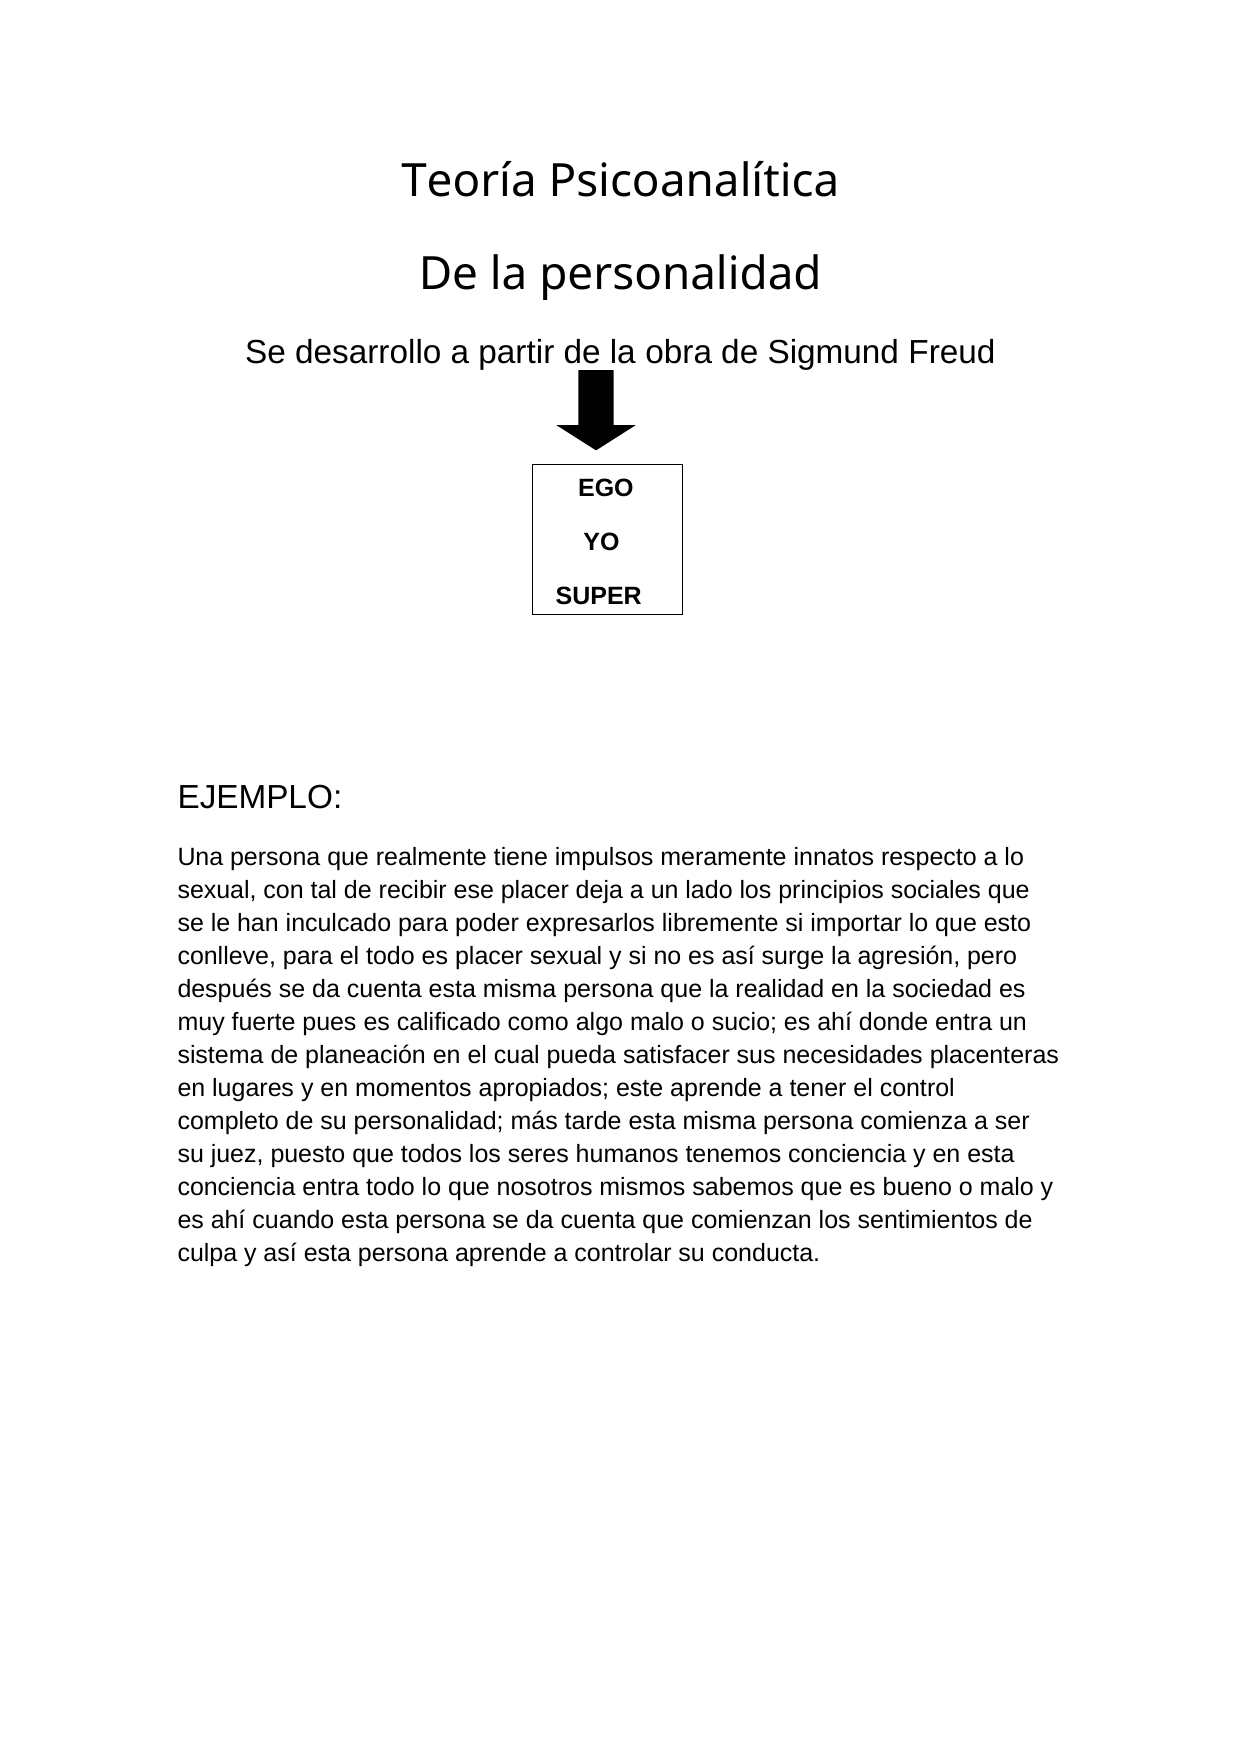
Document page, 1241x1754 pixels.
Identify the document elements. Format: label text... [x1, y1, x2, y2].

text De la personalidad [177, 240, 1063, 302]
text Se desarrollo a partir de la obra de Sigmund Freud [177, 333, 1063, 371]
text EJEMPLO: [177, 777, 1063, 816]
text Una persona que realmente tiene impulsos meramente innatos respecto a lo sexual, con tal de recibir ese placer deja a un lado los principios sociales que se le han inculcado para poder expresarlos libremente si importar lo que esto conlleve, para el todo es placer sexual y si no es así surge la agresión, pero después se da cuenta esta misma persona que la realidad en la sociedad es muy fuerte pues es calificado como algo malo o sucio; es ahí donde entra un sistema de planeación en el cual pueda satisfacer sus necesidades placenteras en lugares y en momentos apropiados; este aprende a tener el control completo de su personalidad; más tarde esta misma persona comienza a ser su juez, puesto que todos los seres humanos tenemos conciencia y en esta conciencia entra todo lo que nosotros mismos sabemos que es bueno o malo y es ahí cuando esta persona se da cuenta que comienzan los sentimientos de culpa y así esta persona aprende a controlar su conducta. [177, 842, 1063, 1267]
text Teoría Psicoanalítica [177, 148, 1063, 210]
